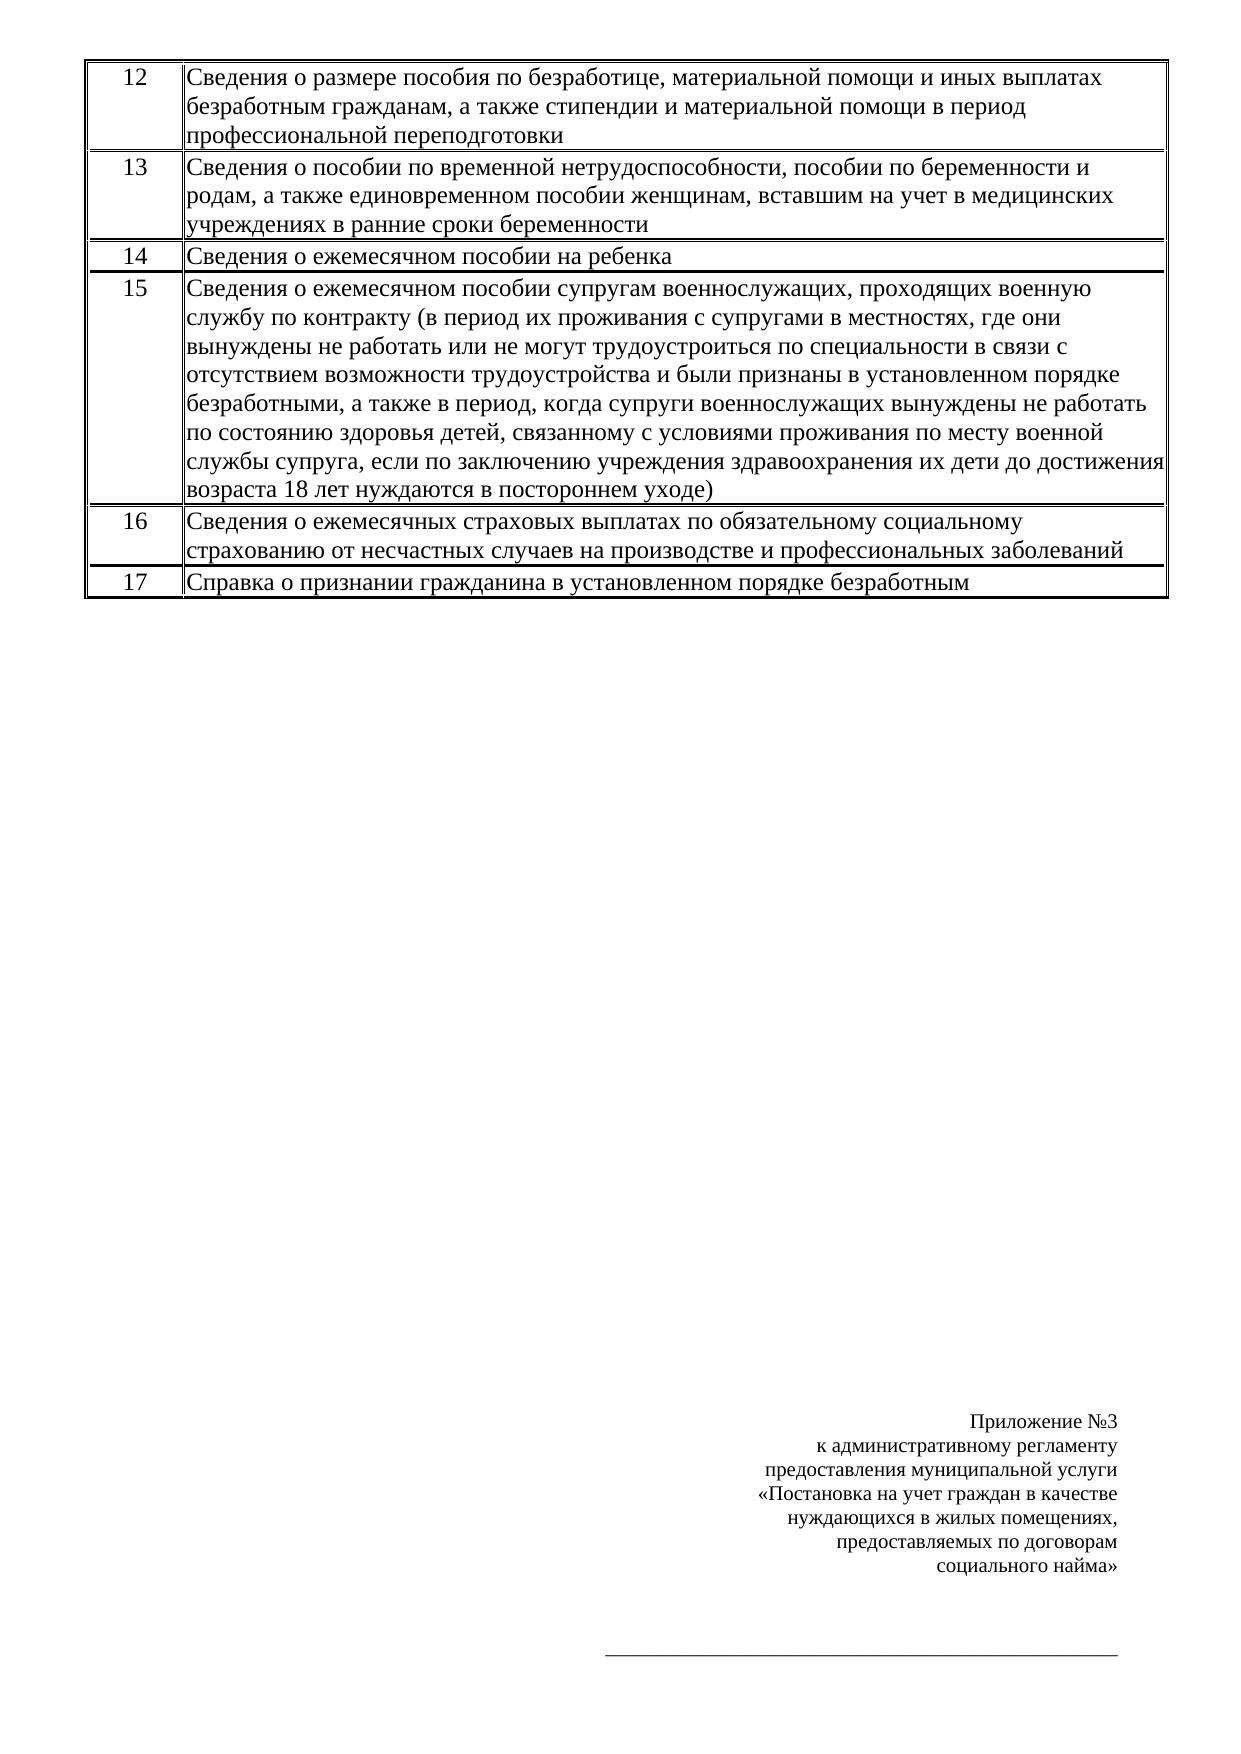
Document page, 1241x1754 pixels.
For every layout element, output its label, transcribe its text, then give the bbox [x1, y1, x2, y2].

table_cell 15 [88, 270, 182, 503]
table_cell 17 [88, 564, 184, 596]
text Приложение №3 [136, 1409, 1117, 1433]
table_cell Сведения о ежемесячном пособии супругам военнослужащих, проходящих военную службу по контракту (в период их проживания с супругами в местностях, где они вынуждены не работать или не могут трудоустроиться по специальности в связи с отсутствием возможности трудоустройства и были признаны в установленном порядке безработными, а также в период, когда супруги военнослужащих вынуждены не работать по состоянию здоровья детей, связанному с условиями проживания по месту военной службы супруга, если по заключению учреждения здравоохранения их дети до достижения возраста 18 лет нуждаются в постороннем уходе) [185, 270, 1166, 503]
table_cell Сведения о ежемесячных страховых выплатах по обязательному социальному страхованию от несчастных случаев на производстве и профессиональных заболеваний [185, 503, 1166, 564]
table_cell 13 [88, 149, 182, 238]
table_cell Сведения о размере пособия по безработице, материальной помощи и иных выплатах безработным гражданам, а также стипендии и материальной помощи в период профессиональной переподготовки [184, 63, 1166, 148]
table_cell Сведения о пособии по временной нетрудоспособности, пособии по беременности и родам, а также единовременном пособии женщинам, вставшим на учет в медицинских учреждениях в ранние сроки беременности [185, 149, 1166, 238]
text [136, 1637, 1117, 1661]
table_cell 14 [88, 238, 182, 270]
table_cell Справка о признании гражданина в установленном порядке безработным [184, 564, 1166, 596]
table_cell Сведения о ежемесячном пособии на ребенка [185, 238, 1166, 270]
table_cell 16 [88, 503, 182, 564]
table_cell 12 [88, 63, 184, 148]
text к административному регламенту предоставления муниципальной услуги «Постановка на учет граждан в качестве нуждающихся в жилых помещениях, предоставляемых по договорам социального найма» [736, 1433, 1117, 1577]
